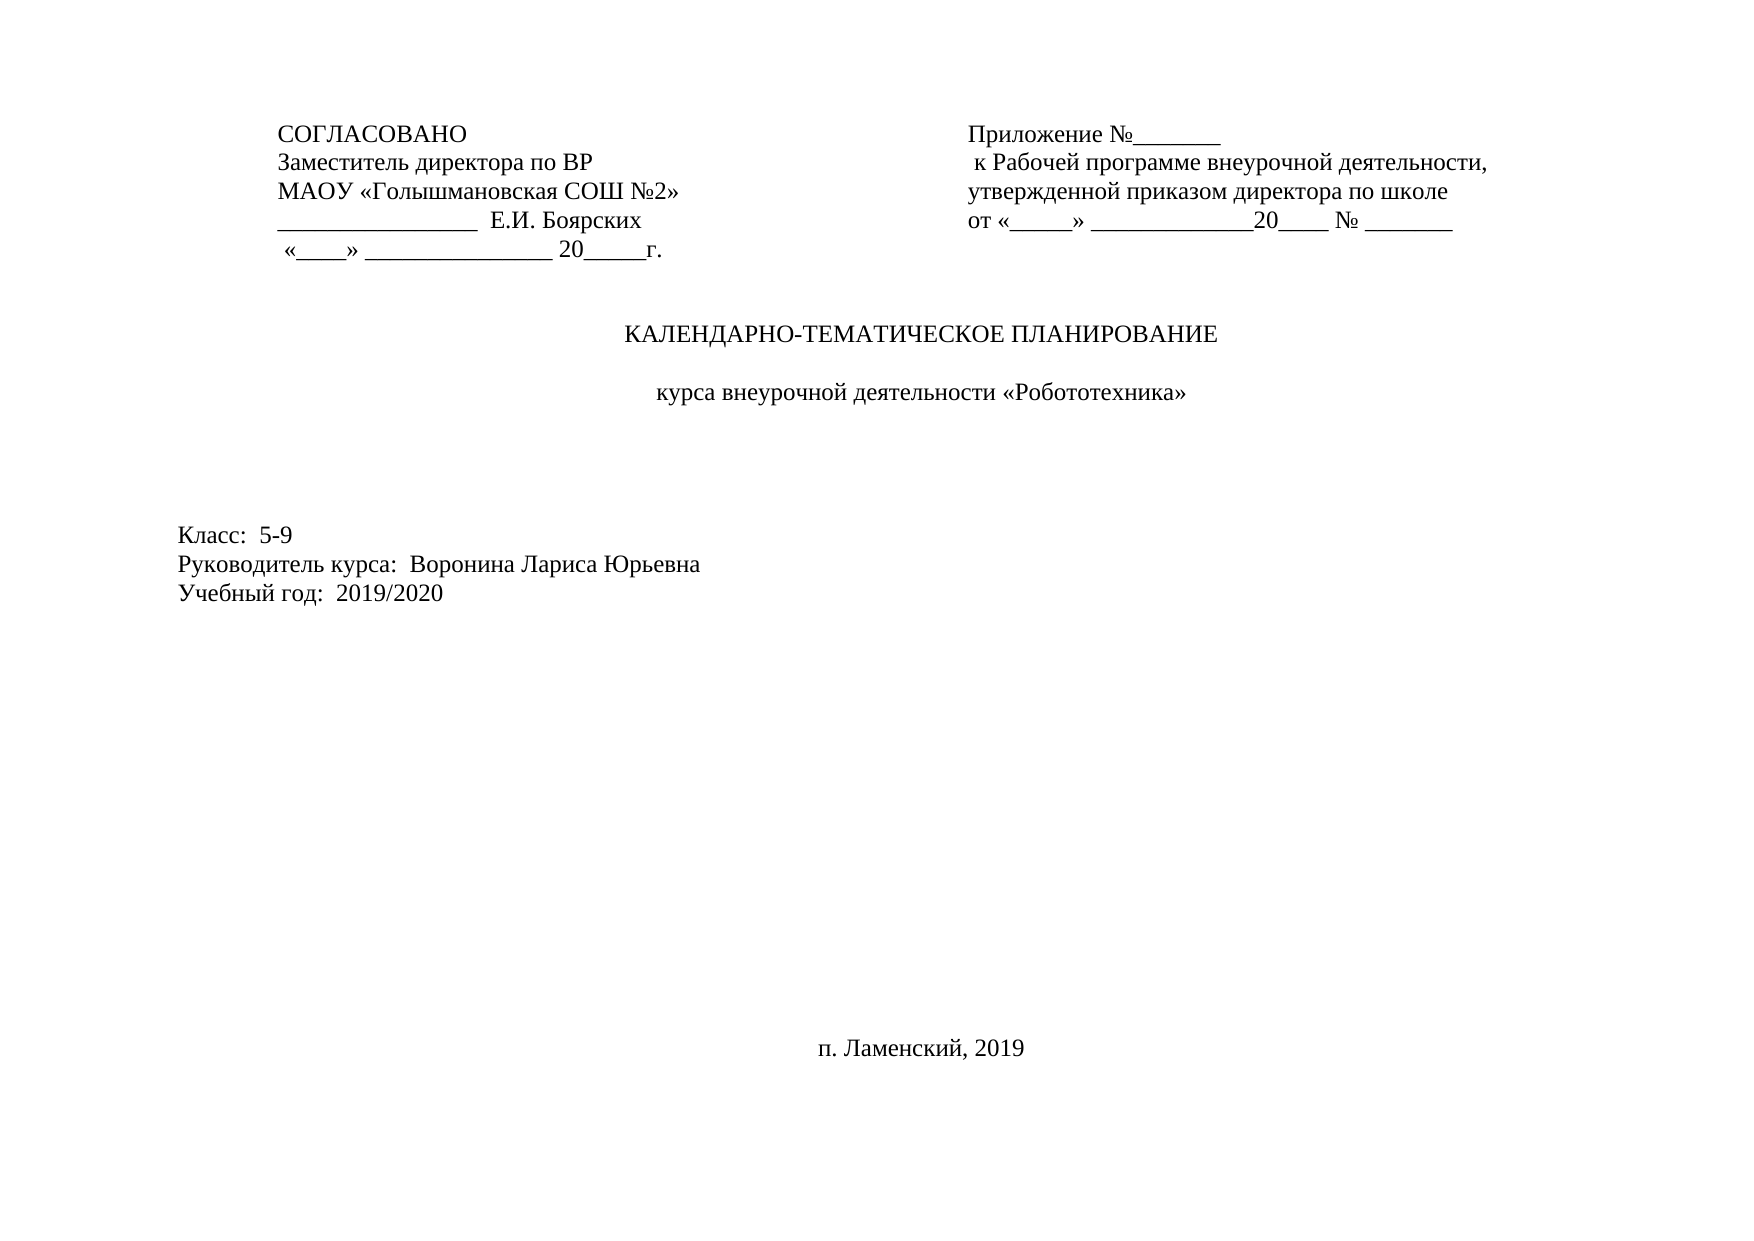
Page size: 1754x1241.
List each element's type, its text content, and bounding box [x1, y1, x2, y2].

text Класс: 5-9 [177, 521, 1665, 549]
text п. Ламенский, 2019 [177, 1033, 1665, 1062]
text Руководитель курса: Воронина Лариса Юрьевна [177, 549, 1665, 578]
text курса внеурочной деятельности «Робототехника» [177, 377, 1665, 406]
table_header СОГЛАСОВАНО Заместитель директора по ВР МАОУ «Голышмановская СОШ №2» ________________ Е.И. Боярских «____» _______________ 20_____г. [266, 119, 956, 291]
table_header Приложение №_______ к Рабочей программе внеурочной деятельности, утвержденной приказом директора по школе от «_____» _____________20____ № _______ [956, 119, 1577, 291]
text КАЛЕНДАРНО-ТЕМАТИЧЕСКОЕ ПЛАНИРОВАНИЕ [177, 319, 1665, 348]
text Учебный год: 2019/2020 [177, 578, 1665, 607]
